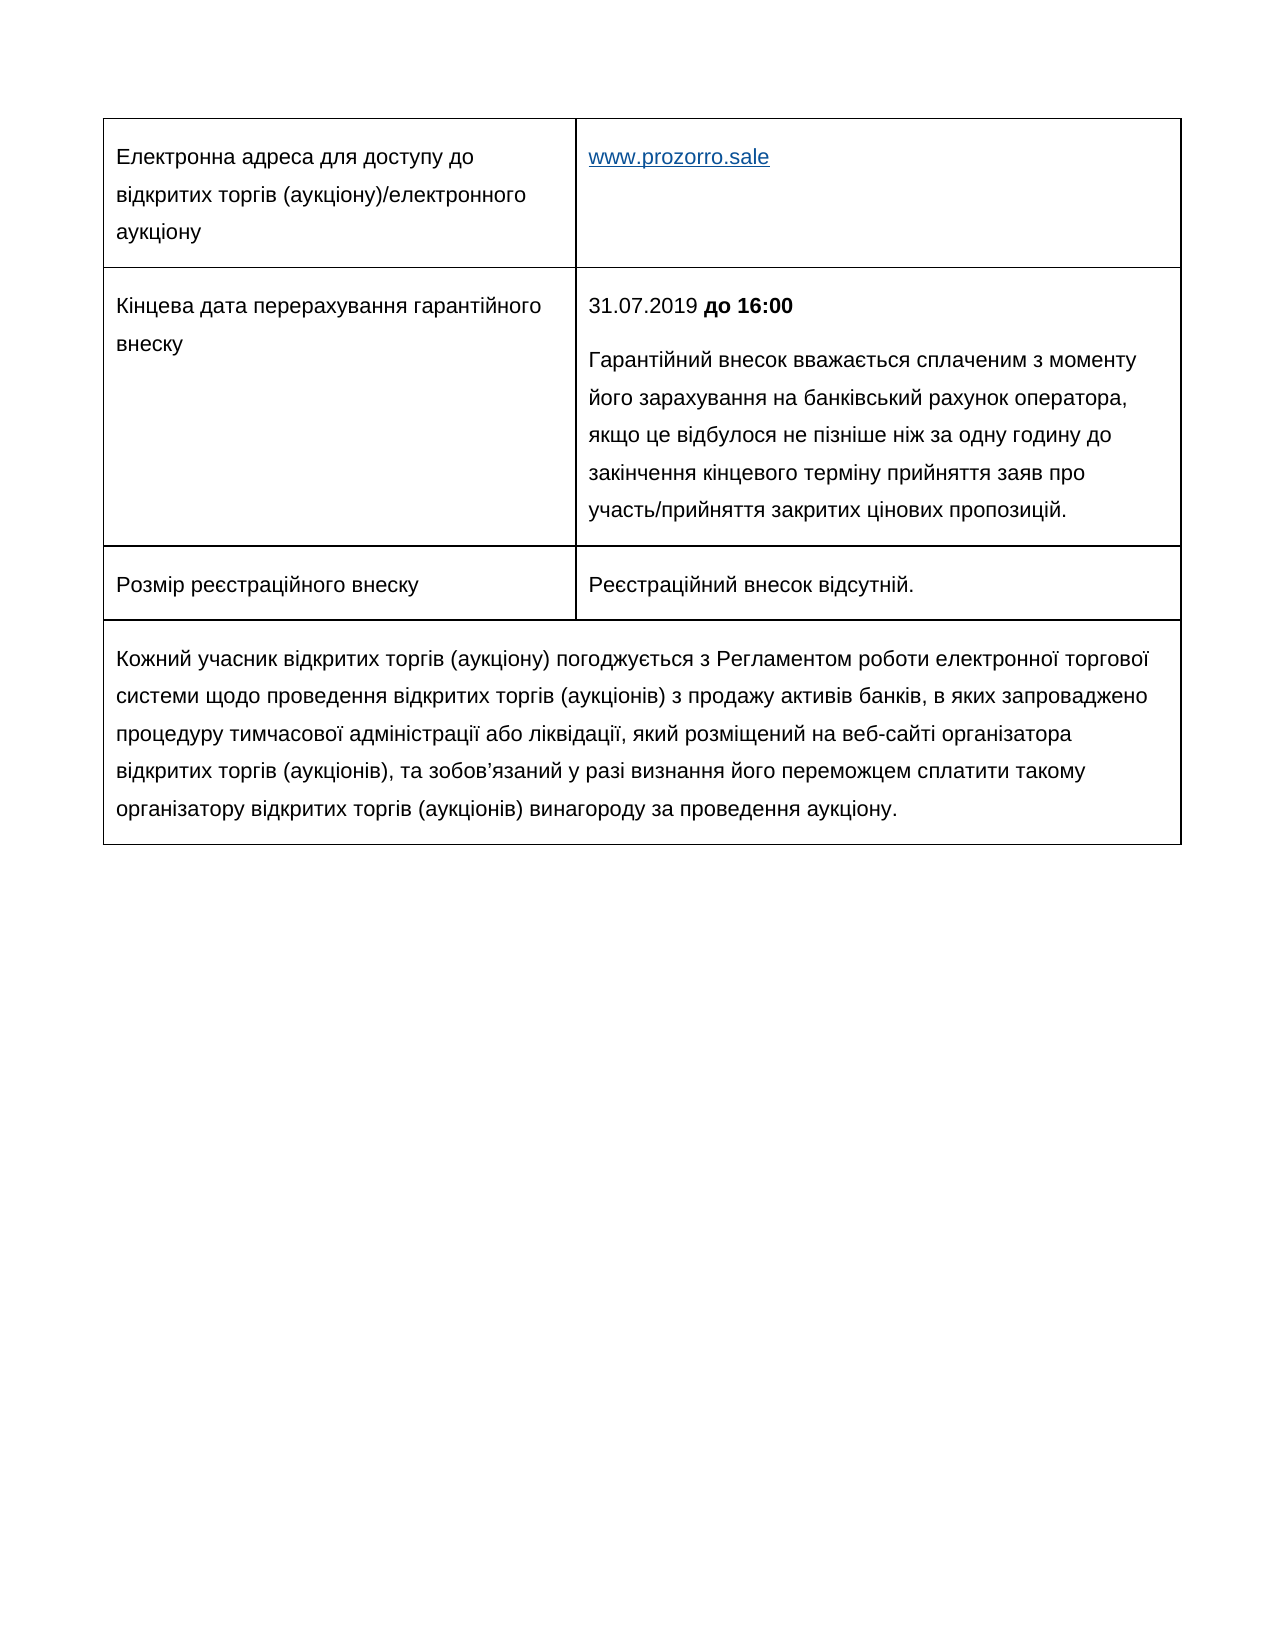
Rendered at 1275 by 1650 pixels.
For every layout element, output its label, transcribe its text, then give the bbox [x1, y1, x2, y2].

table_cell Розмір реєстраційного внеску [104, 547, 575, 619]
table_cell www.prozorro.sale [577, 119, 1180, 267]
table_cell 31.07.2019 до 16:00 Гарантійний внесок вважається сплаченим з моменту його зарахування на банківський рахунок оператора, якщо це відбулося не пізніше ніж за одну годину до закінчення кінцевого терміну прийняття заяв про участь/прийняття закритих цінових пропозицій. [577, 268, 1180, 545]
table_cell Кожний учасник відкритих торгів (аукціону) погоджується з Регламентом роботи електронної торгової системи щодо проведення відкритих торгів (аукціонів) з продажу активів банків, в яких запроваджено процедуру тимчасової адміністрації або ліквідації, який розміщений на веб-сайті організатора відкритих торгів (аукціонів), та зобов’язаний у разі визнання його переможцем сплатити такому організатору відкритих торгів (аукціонів) винагороду за проведення аукціону. [104, 621, 1180, 844]
table_cell Електронна адреса для доступу до відкритих торгів (аукціону)/електронного аукціону [104, 119, 575, 267]
table_cell Реєстраційний внесок відсутній. [577, 547, 1180, 619]
table_cell Кінцева дата перерахування гарантійного внеску [104, 268, 575, 545]
